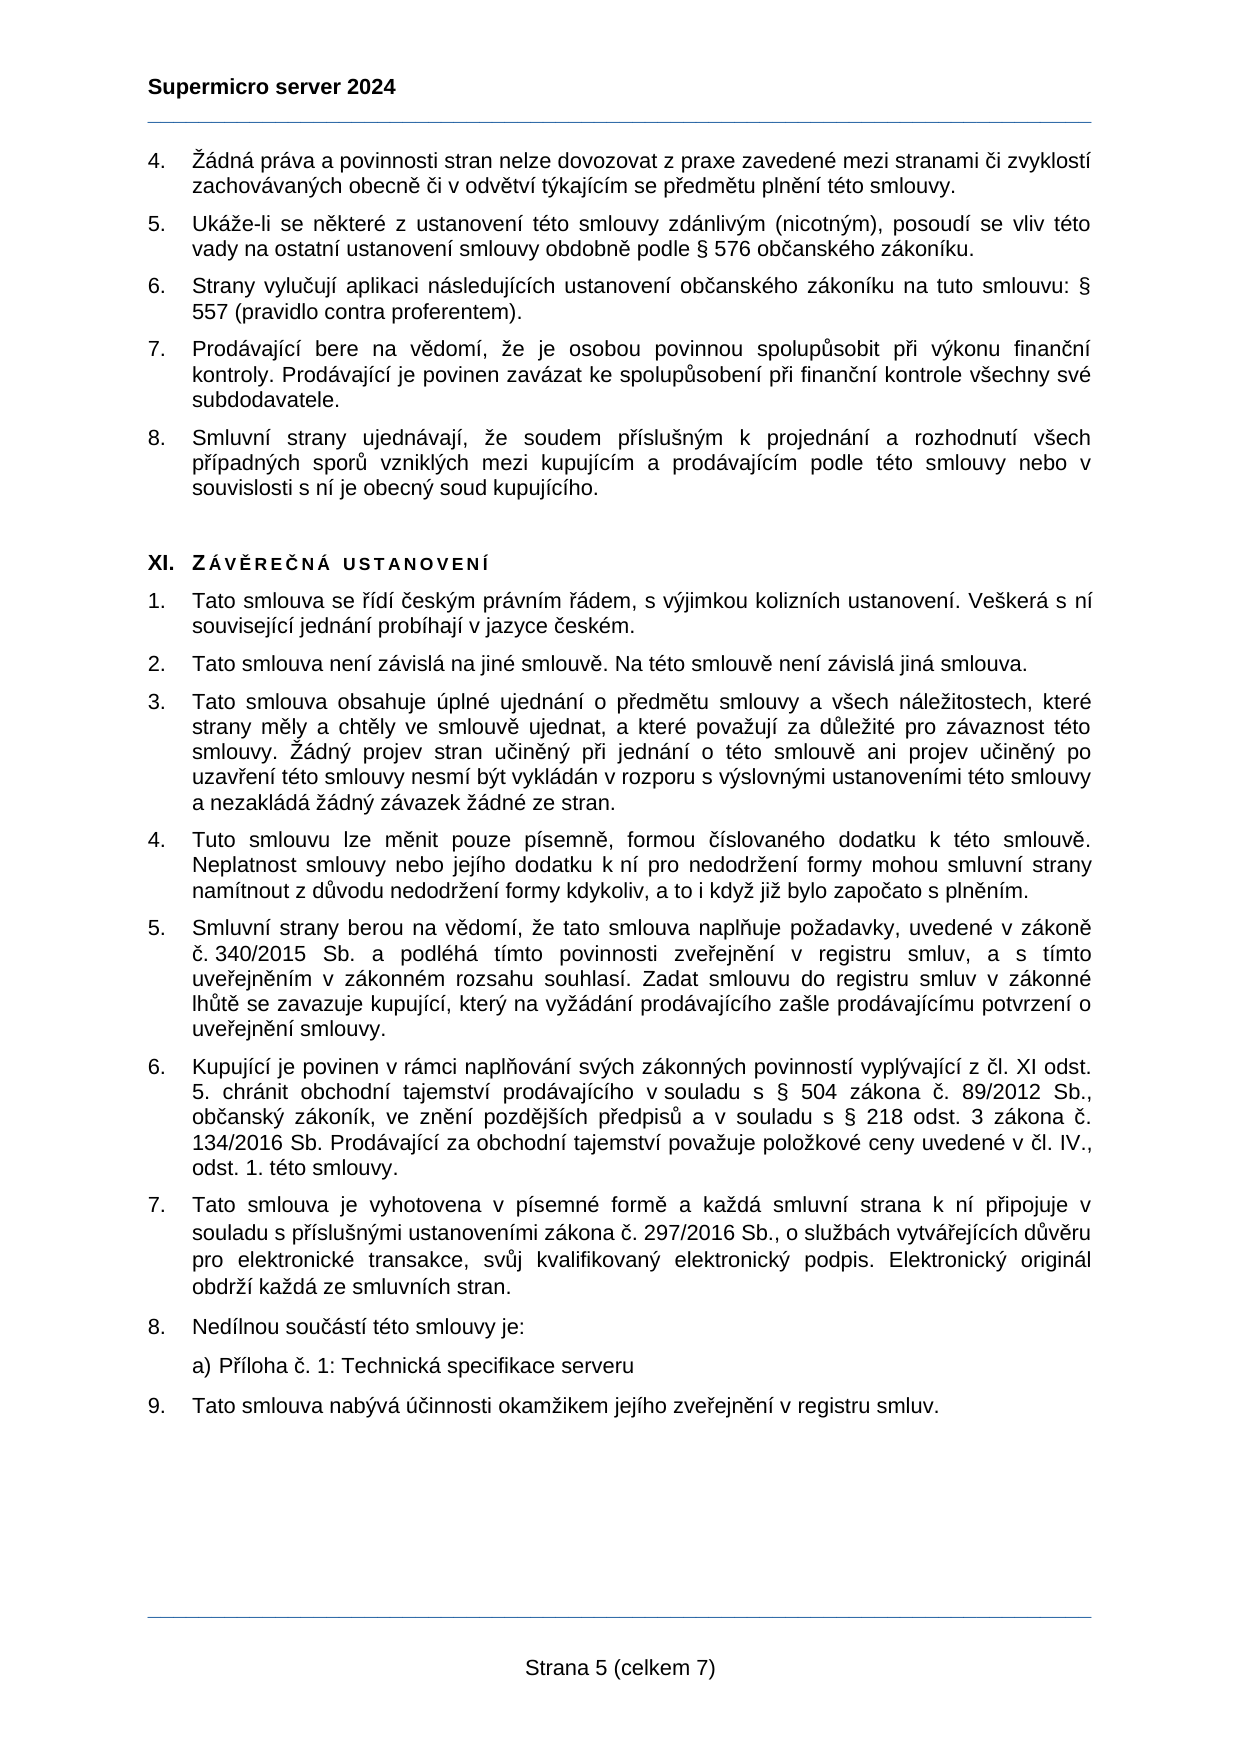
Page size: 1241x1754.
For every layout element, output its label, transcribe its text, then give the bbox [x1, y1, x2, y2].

list Tato smlouva není závislá na jiné smlouvě. Na této smlouvě není závislá jiná smlouva. [148, 651, 1093, 676]
list Prodávající bere na vědomí, že je osobou povinnou spolupůsobit při výkonu finanční kontroly. Prodávající je povinen zavázat ke spolupůsobení při finanční kontrole všechny své subdodavatele. [148, 336, 1093, 412]
list Závěrečná ustanovení [148, 550, 1093, 576]
list Tuto smlouvu lze měnit pouze písemně, formou číslovaného dodatku k této smlouvě. Neplatnost smlouvy nebo jejího dodatku k ní pro nedodržení formy mohou smluvní strany namítnout z důvodu nedodržení formy kdykoliv, a to i když již bylo započato s plněním. [148, 827, 1093, 903]
list Smluvní strany ujednávají, že soudem příslušným k projednání a rozhodnutí všech případných sporů vzniklých mezi kupujícím a prodávajícím podle této smlouvy nebo v souvislosti s ní je obecný soud kupujícího. [148, 424, 1093, 500]
list Tato smlouva je vyhotovena v písemné formě a každá smluvní strana k ní připojuje v souladu s příslušnými ustanoveními zákona č. 297/2016 Sb., o službách vytvářejících důvěru pro elektronické transakce, svůj kvalifikovaný elektronický podpis. Elektronický originál obdrží každá ze smluvních stran. [148, 1192, 1093, 1299]
list Tato smlouva nabývá účinnosti okamžikem jejího zveřejnění v registru smluv. [148, 1393, 1093, 1418]
list Strany vylučují aplikaci následujících ustanovení občanského zákoníku na tuto smlouvu: § 557 (pravidlo contra proferentem). [148, 273, 1093, 324]
list Žádná práva a povinnosti stran nelze dovozovat z praxe zavedené mezi stranami či zvyklostí zachovávaných obecně či v odvětví týkajícím se předmětu plnění této smlouvy. [148, 148, 1093, 198]
list Ukáže-li se některé z ustanovení této smlouvy zdánlivým (nicotným), posoudí se vliv této vady na ostatní ustanovení smlouvy obdobně podle § 576 občanského zákoníku. [148, 211, 1093, 261]
list Tato smlouva se řídí českým právním řádem, s výjimkou kolizních ustanovení. Veškerá s ní související jednání probíhají v jazyce českém. [148, 588, 1093, 638]
list Příloha č. 1: Technická specifikace serveru [192, 1353, 1093, 1378]
list Smluvní strany berou na vědomí, že tato smlouva naplňuje požadavky, uvedené v zákoně č. 340/2015 Sb. a podléhá tímto povinnosti zveřejnění v registru smluv, a s tímto uveřejněním v zákonném rozsahu souhlasí. Zadat smlouvu do registru smluv v zákonné lhůtě se zavazuje kupující, který na vyžádání prodávajícího zašle prodávajícímu potvrzení o uveřejnění smlouvy. [148, 915, 1093, 1041]
list Kupující je povinen v rámci naplňování svých zákonných povinností vyplývající z čl. XI odst. 5. chránit obchodní tajemství prodávajícího v souladu s § 504 zákona č. 89/2012 Sb., občanský zákoník, ve znění pozdějších předpisů a v souladu s § 218 odst. 3 zákona č. 134/2016 Sb. Prodávající za obchodní tajemství považuje položkové ceny uvedené v čl. IV., odst. 1. této smlouvy. [148, 1054, 1093, 1180]
list Nedílnou součástí této smlouvy je: [148, 1314, 1093, 1339]
list Tato smlouva obsahuje úplné ujednání o předmětu smlouvy a všech náležitostech, které strany měly a chtěly ve smlouvě ujednat, a které považují za důležité pro závaznost této smlouvy. Žádný projev stran učiněný při jednání o této smlouvě ani projev učiněný po uzavření této smlouvy nesmí být vykládán v rozporu s výslovnými ustanoveními této smlouvy a nezakládá žádný závazek žádné ze stran. [148, 689, 1093, 815]
